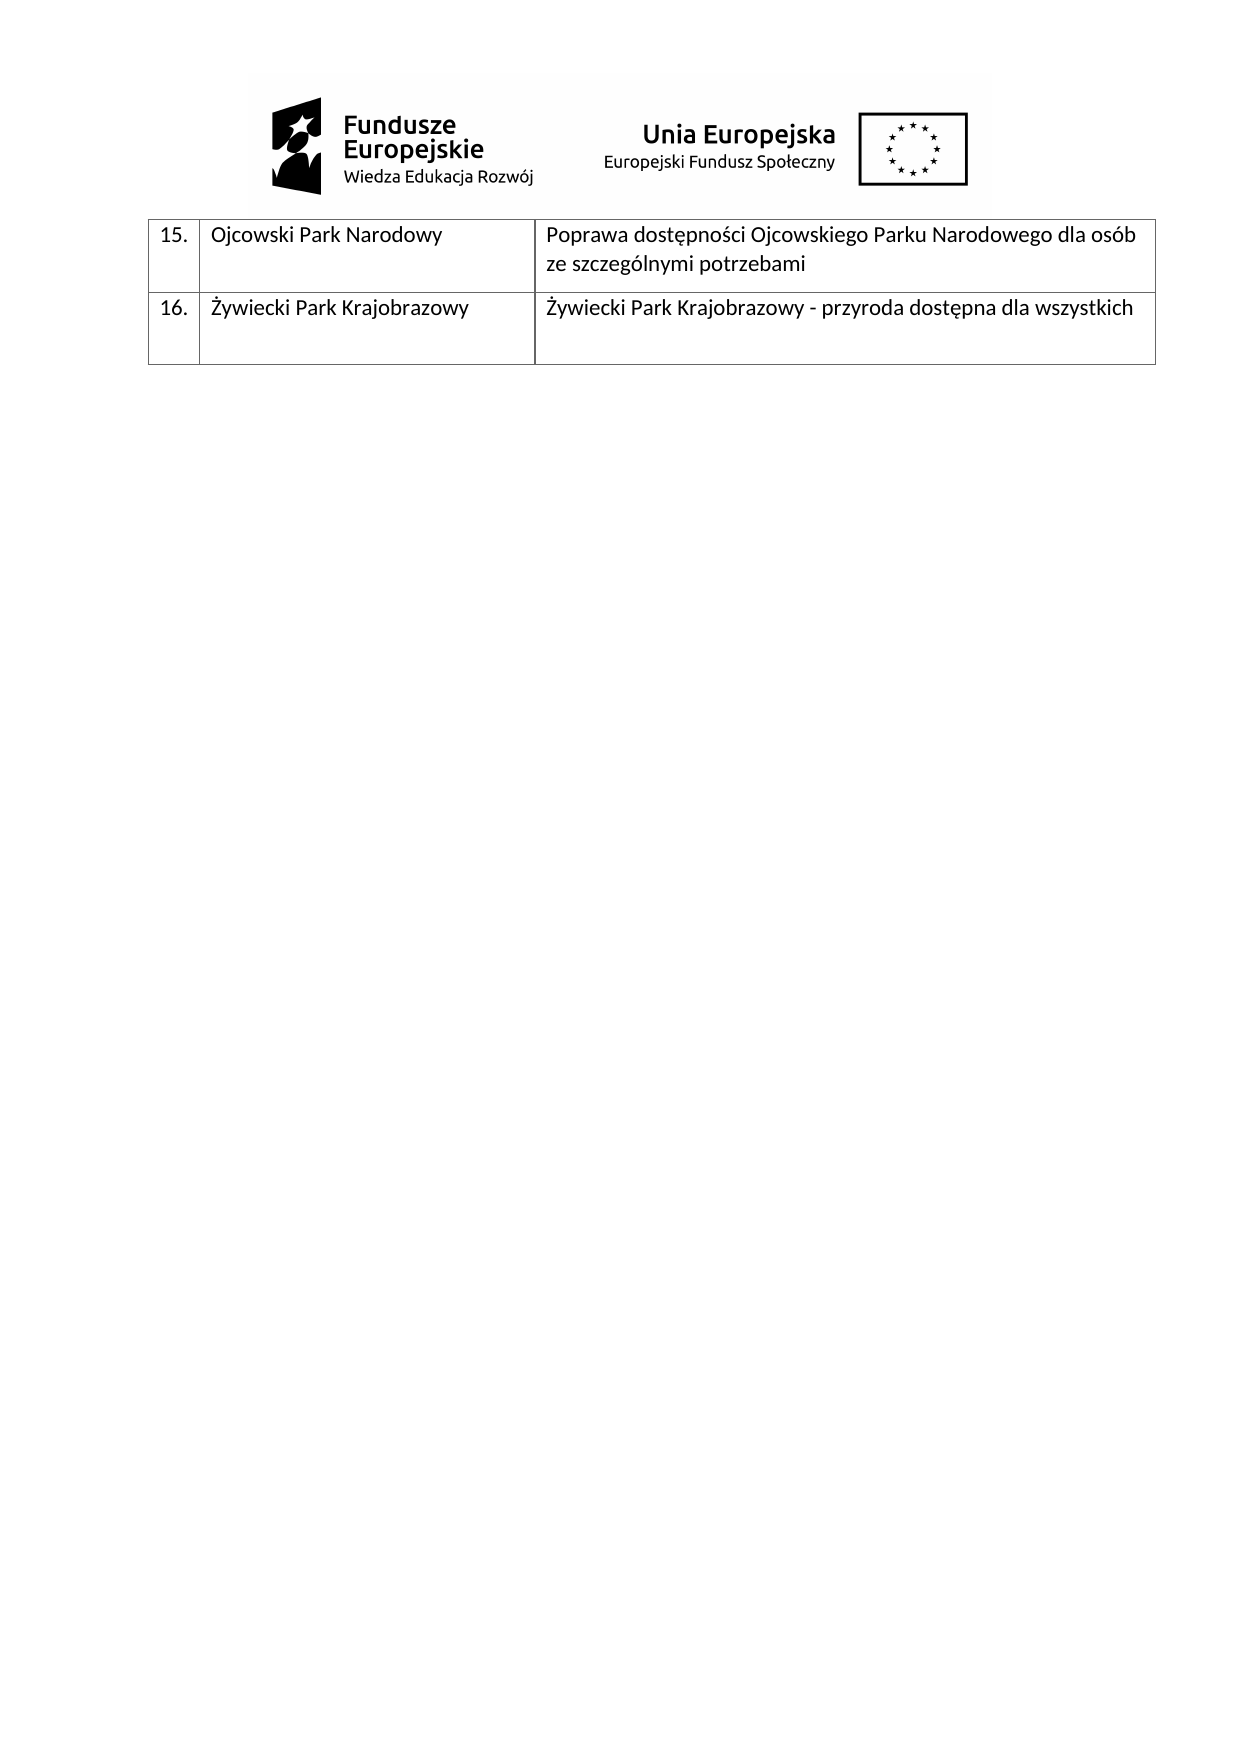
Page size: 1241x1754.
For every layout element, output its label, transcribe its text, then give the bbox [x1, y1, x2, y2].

table_cell [149, 220, 199, 292]
picture [248, 73, 992, 219]
table_cell [149, 293, 199, 364]
table_cell Żywiecki Park Krajobrazowy - przyroda dostępna dla wszystkich [536, 293, 1155, 364]
table_cell Ojcowski Park Narodowy [200, 220, 534, 292]
table_cell Poprawa dostępności Ojcowskiego Parku Narodowego dla osób ze szczególnymi potrzebami [536, 220, 1155, 292]
table_cell Żywiecki Park Krajobrazowy [200, 293, 534, 364]
